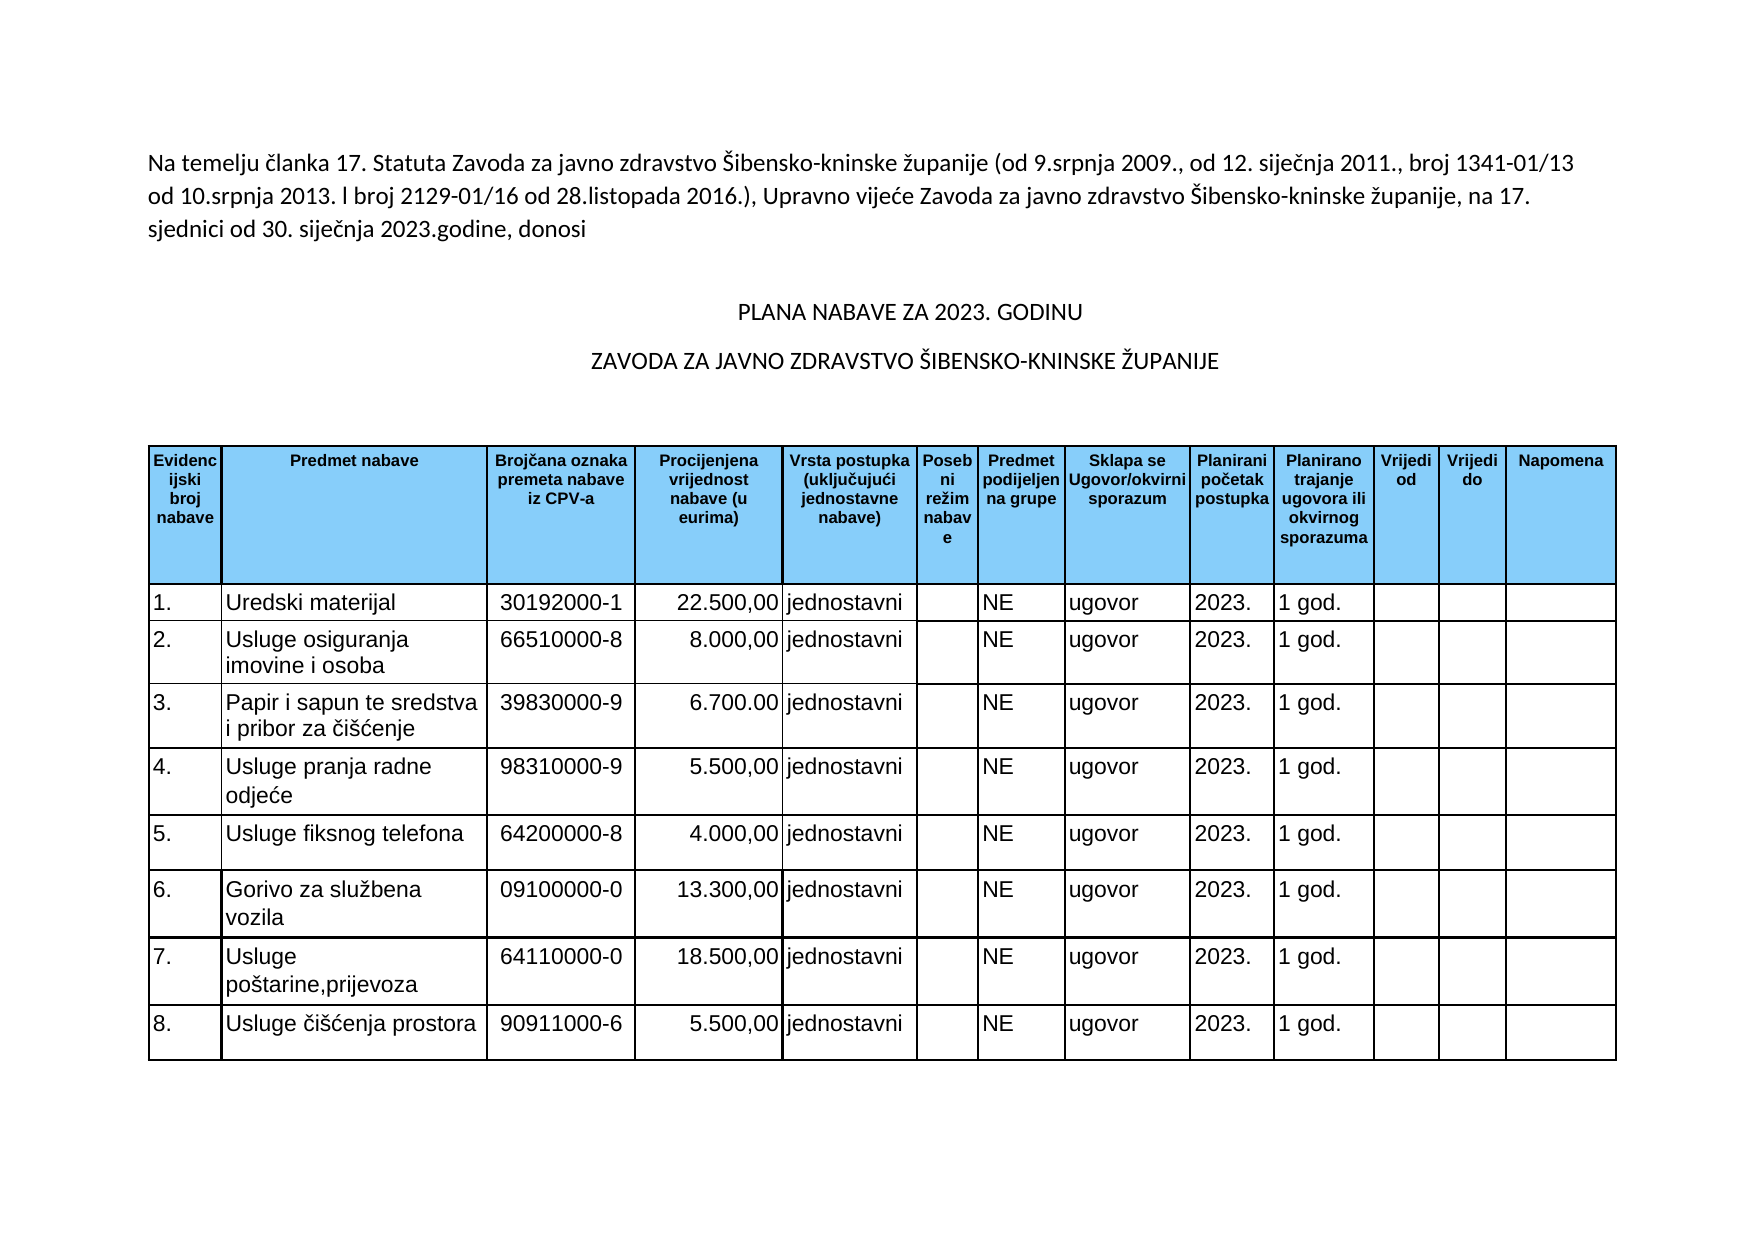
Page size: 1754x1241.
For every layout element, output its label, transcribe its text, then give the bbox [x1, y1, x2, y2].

table_cell 1 god. [1275, 1006, 1373, 1059]
table_cell 2023. [1191, 685, 1273, 747]
table_cell 64200000-8 [488, 816, 634, 869]
table_cell ugovor [1066, 939, 1189, 1003]
table_cell jednostavni [783, 684, 916, 747]
table_cell [1375, 939, 1438, 1003]
table_cell jednostavni [783, 585, 916, 619]
table_cell [1507, 1006, 1615, 1059]
table_cell [1507, 685, 1615, 747]
table_cell [918, 622, 977, 682]
table_header Planirani početak postupka [1191, 447, 1273, 583]
table_cell 7. [150, 939, 220, 1003]
table_cell [1440, 622, 1505, 682]
table_cell jednostavni [783, 749, 916, 814]
table_cell Usluge pranja radne odjeće [222, 749, 486, 814]
table_cell 1 god. [1275, 816, 1373, 869]
table_cell [1375, 749, 1438, 814]
table_cell Usluge osiguranja imovine i osoba [222, 621, 486, 682]
table_cell [918, 1006, 977, 1059]
table_header Napomena [1507, 447, 1615, 583]
table_cell 1 god. [1275, 685, 1373, 747]
table_cell [1440, 585, 1505, 619]
table_cell 1 god. [1275, 871, 1373, 936]
table_cell 13.300,00 [636, 871, 781, 936]
table_cell [1440, 685, 1505, 747]
table_cell NE [979, 1006, 1064, 1059]
table_header Vrijedi od [1375, 447, 1438, 583]
table_cell 3. [150, 684, 221, 747]
table_cell 98310000-9 [488, 749, 634, 814]
table_cell [1375, 585, 1438, 619]
table_cell 6. [150, 871, 220, 936]
table_cell [1507, 871, 1615, 936]
table_cell NE [979, 816, 1064, 869]
table_cell [1440, 871, 1505, 936]
table_cell NE [979, 939, 1064, 1003]
table_cell [918, 749, 977, 814]
table_cell 2023. [1191, 816, 1273, 869]
table_cell [1507, 622, 1615, 682]
table_cell jednostavni [784, 871, 916, 936]
table_cell 4.000,00 [636, 816, 782, 869]
table_cell 1. [150, 585, 221, 619]
table_cell 22.500,00 [636, 585, 782, 619]
table_cell 1 god. [1275, 622, 1373, 682]
table_header Planirano trajanje ugovora ili okvirnog sporazuma [1275, 447, 1373, 583]
table_header Posebni režim nabave [918, 447, 977, 583]
table_cell jednostavni [783, 621, 916, 682]
table_cell NE [979, 749, 1064, 814]
table_cell NE [979, 585, 1064, 619]
table_cell [1375, 685, 1438, 747]
table_cell 2023. [1191, 871, 1273, 936]
table_cell [1507, 939, 1615, 1003]
table_cell jednostavni [783, 816, 916, 869]
table_header Predmet nabave [223, 447, 486, 583]
table_cell [1375, 622, 1438, 682]
table_cell jednostavni [784, 939, 916, 1003]
table_cell 8.000,00 [636, 621, 782, 682]
text Na temelju članka 17. Statuta Zavoda za javno zdravstvo Šibensko-kninske županije (od 9.srpnja 2009., od 12. siječnja 2011., broj 1341-01/13 od 10.srpnja 2013. l broj 2129-01/16 od 28.listopada 2016.), Upravno vijeće Zavoda za javno zdravstvo Šibensko-kninske županije, na 17. sjednici od 30. siječnja 2023.godine, donosi [148, 148, 1606, 244]
table_cell Usluge čišćenja prostora [223, 1006, 486, 1059]
table_cell [918, 871, 977, 936]
table_cell ugovor [1066, 685, 1189, 747]
table_cell ugovor [1066, 1006, 1189, 1059]
table_header Predmet podijeljen na grupe [979, 447, 1064, 583]
table_cell ugovor [1066, 585, 1189, 619]
table_cell [1507, 816, 1615, 869]
table_header Vrijedi do [1440, 447, 1505, 583]
table_cell Usluge fiksnog telefona [222, 816, 486, 869]
table_cell Usluge poštarine,prijevoza [223, 939, 486, 1003]
table_cell ugovor [1066, 871, 1189, 936]
table_cell 2023. [1191, 1006, 1273, 1059]
table_cell [1375, 1006, 1438, 1059]
table_header Brojčana oznaka premeta nabave iz CPV-a [488, 447, 634, 583]
table_cell ugovor [1066, 622, 1189, 682]
table_cell 66510000-8 [488, 621, 634, 682]
table_cell 39830000-9 [488, 684, 634, 747]
table_cell 1 god. [1275, 939, 1373, 1003]
table_cell [1440, 939, 1505, 1003]
table_header Evidencijski broj nabave [150, 447, 220, 583]
table_cell 2023. [1191, 622, 1273, 682]
table_cell 5. [150, 816, 221, 869]
text ZAVODA ZA JAVNO ZDRAVSTVO ŠIBENSKO-KNINSKE ŽUPANIJE [148, 346, 1606, 376]
table_header Sklapa se Ugovor/okvirni sporazum [1066, 447, 1189, 583]
table_cell 18.500,00 [636, 939, 781, 1003]
table_cell 2023. [1191, 939, 1273, 1003]
table_cell 5.500,00 [636, 749, 782, 814]
table_cell [918, 939, 977, 1003]
table_cell [918, 585, 977, 619]
table_cell 8. [150, 1006, 220, 1059]
table_cell 1 god. [1275, 585, 1373, 619]
table_cell 64110000-0 [488, 939, 634, 1003]
table_cell 1 god. [1275, 749, 1373, 814]
table_cell 2023. [1191, 585, 1273, 619]
table_cell [1375, 871, 1438, 936]
table_cell Papir i sapun te sredstva i pribor za čišćenje [222, 684, 486, 747]
table_cell [1440, 1006, 1505, 1059]
table_cell 4. [150, 749, 221, 814]
table_cell 90911000-6 [488, 1006, 634, 1059]
table_cell [1440, 749, 1505, 814]
table_cell [1440, 816, 1505, 869]
list PLANA NABAVE ZA 2023. GODINU [229, 296, 1606, 326]
table_header Procijenjena vrijednost nabave (u eurima) [636, 447, 781, 583]
table_cell NE [979, 871, 1064, 936]
table_cell 2. [150, 621, 221, 682]
table_cell NE [979, 685, 1064, 747]
table_cell [1507, 749, 1615, 814]
table_cell ugovor [1066, 816, 1189, 869]
table_cell [1375, 816, 1438, 869]
table_cell 30192000-1 [488, 585, 634, 619]
table_cell 6.700.00 [636, 684, 782, 747]
table_cell Gorivo za službena vozila [223, 871, 486, 936]
table_cell jednostavni [784, 1006, 916, 1059]
table_cell ugovor [1066, 749, 1189, 814]
table_cell 09100000-0 [488, 871, 634, 936]
table_header Vrsta postupka (uključujući jednostavne nabave) [784, 447, 916, 583]
table_cell [918, 685, 977, 747]
table_cell NE [979, 622, 1064, 682]
table_cell [1507, 585, 1615, 619]
table_cell 5.500,00 [636, 1006, 781, 1059]
table_cell Uredski materijal [222, 585, 486, 619]
table_cell [918, 816, 977, 869]
table_cell 2023. [1191, 749, 1273, 814]
